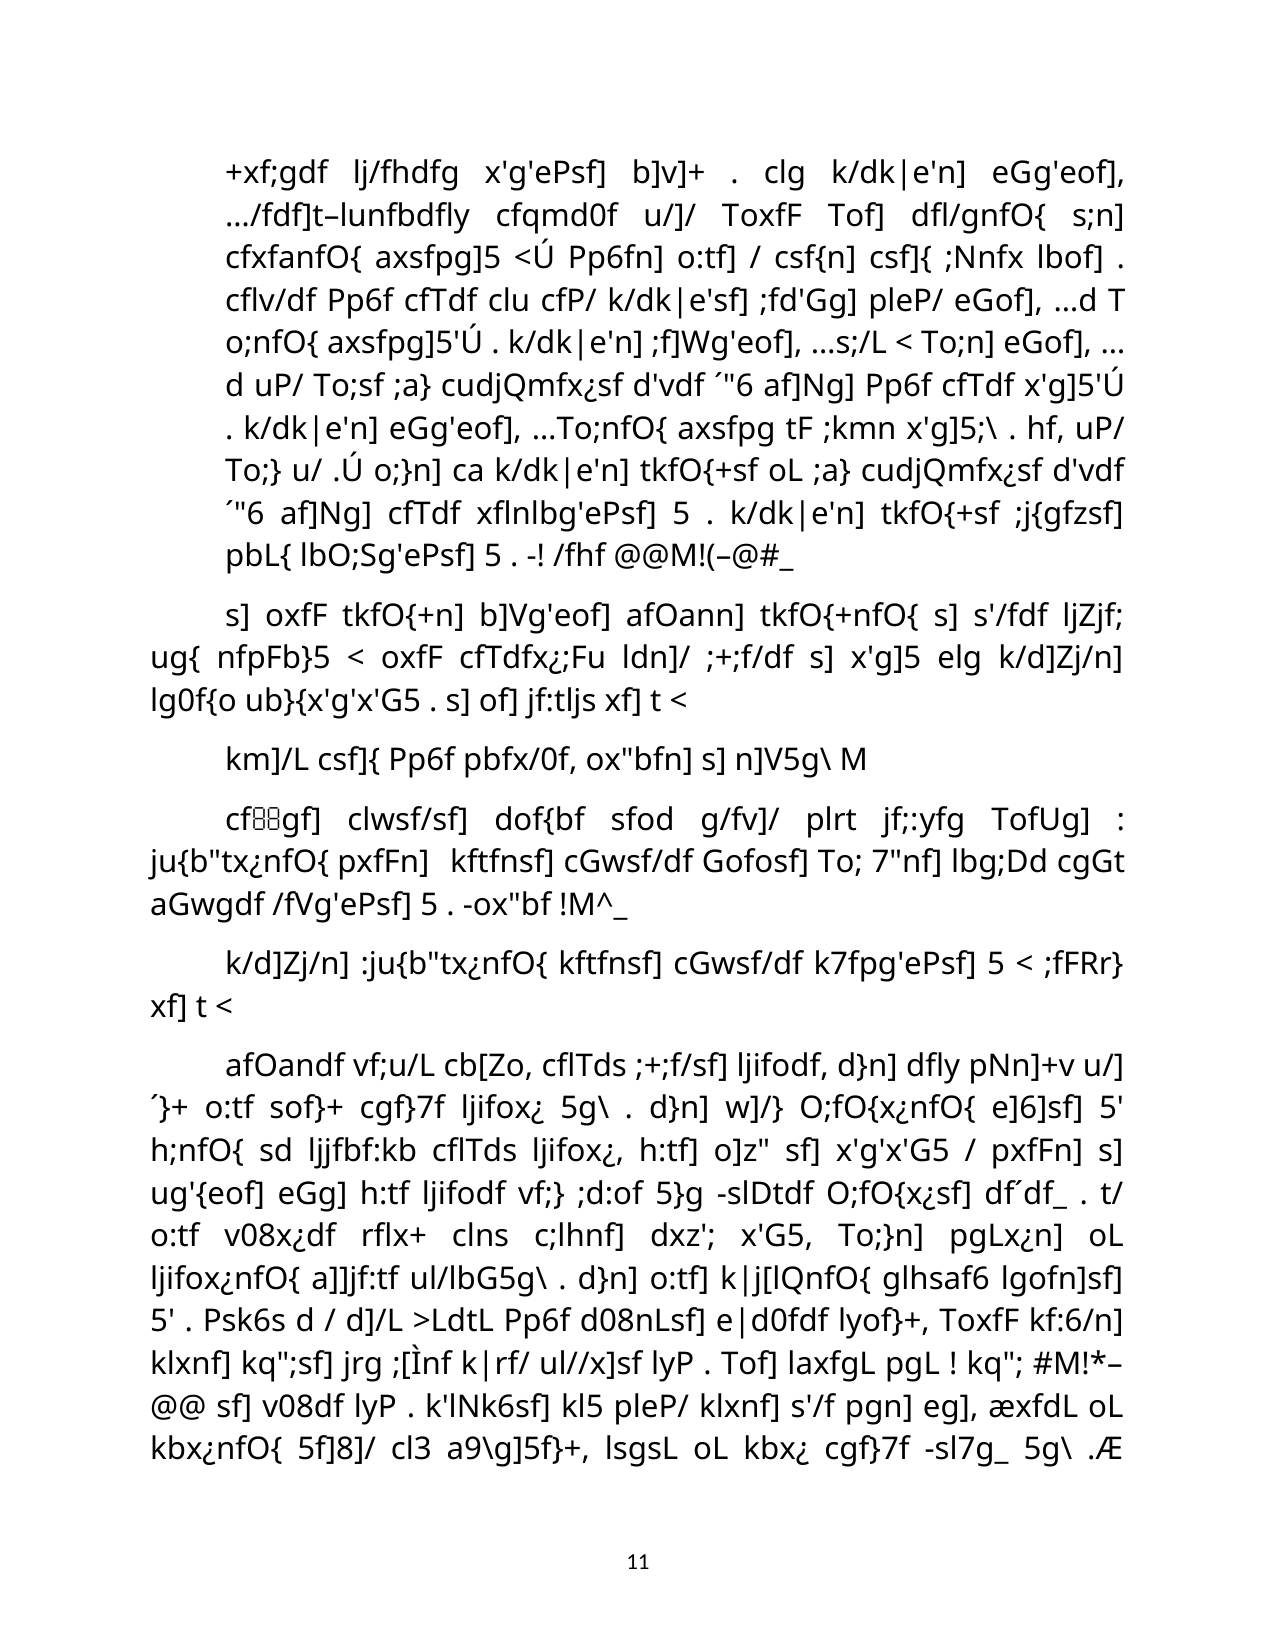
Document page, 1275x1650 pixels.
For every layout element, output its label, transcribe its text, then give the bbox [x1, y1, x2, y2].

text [150, 1043, 1125, 1469]
text cfgf] clwsf/sf] dof{bf sfod g/fv]/ plrt jf;:‍yfg T‍ofU‍g] :‍ju{b"tx¿nfO{ pxfFn] kftfnsf] cG‍wsf/df G‍ofosf] T‍o; 7"nf] lbg;D‍d cgG‍t aG‍wgdf /fV‍g'ePsf] 5 . -ox"bf !M^_ [150, 796, 1125, 924]
text km]/L csf]{ Pp6f pbfx/0f, ox"bfn] s] n]V5g\ M [150, 737, 1125, 780]
text k/d]Zj/n] :ju{b"tx¿nfO{ kftfnsf] cGwsf/df k7fpg'ePsf] 5 < ;fFRr} xf] t < [150, 941, 1125, 1026]
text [225, 150, 1125, 576]
text s] oxfF tkfO{+n] b]Vg'eof] afOann] tkfO{+nfO{ s] s'/fdf ljZjf; ug{ nfpFb}5 < oxfF cfTdfx¿;Fu ldn]/ ;+;f/df s] x'g]5 elg k/d]Zj/n] lg0f{o ub}{x'g'x'G5 . s] of] jf:tljs xf] t < [150, 593, 1125, 721]
